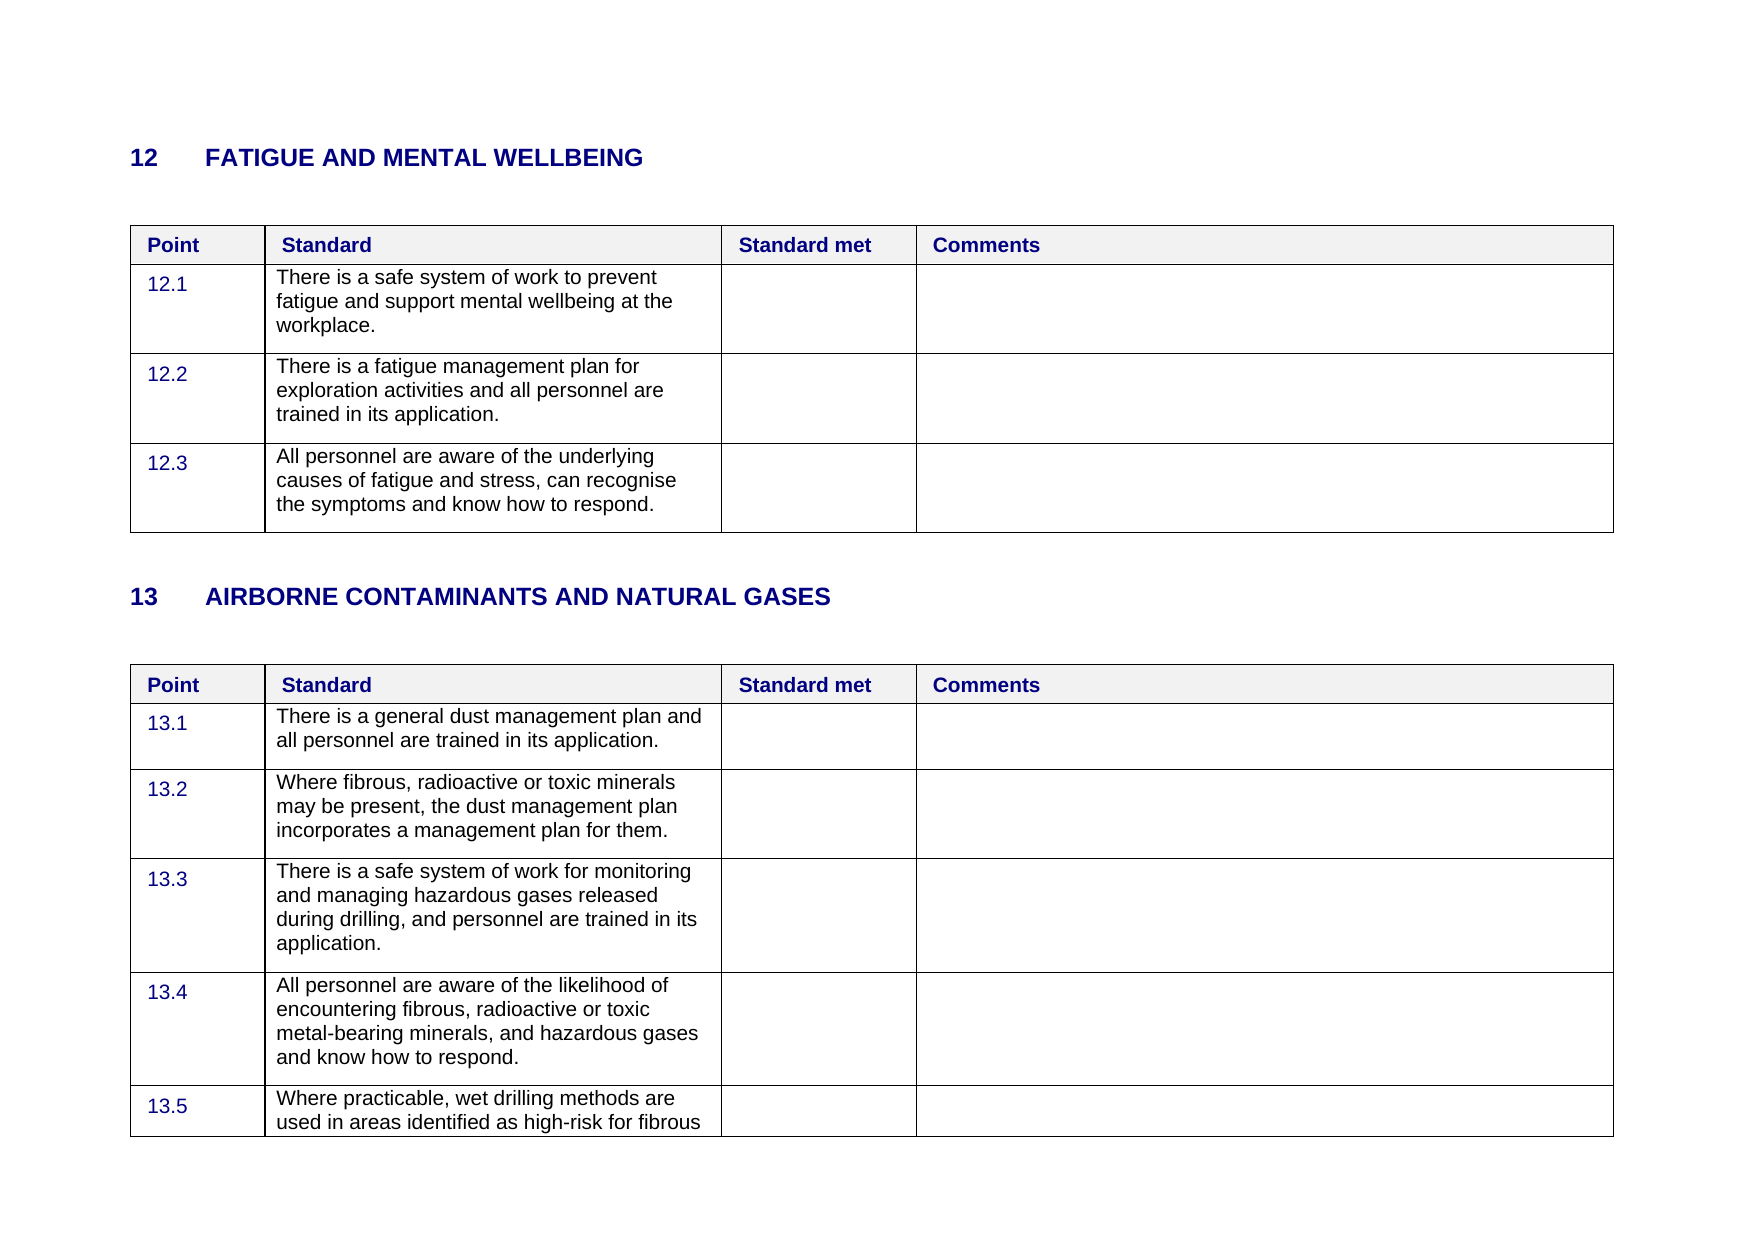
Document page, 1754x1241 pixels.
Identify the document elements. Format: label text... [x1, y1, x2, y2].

table_cell 13 Airborne contaminants and natural gases [118, 534, 1624, 624]
table_cell [118, 624, 1624, 1137]
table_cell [118, 118, 1624, 184]
table_cell [118, 184, 1624, 533]
